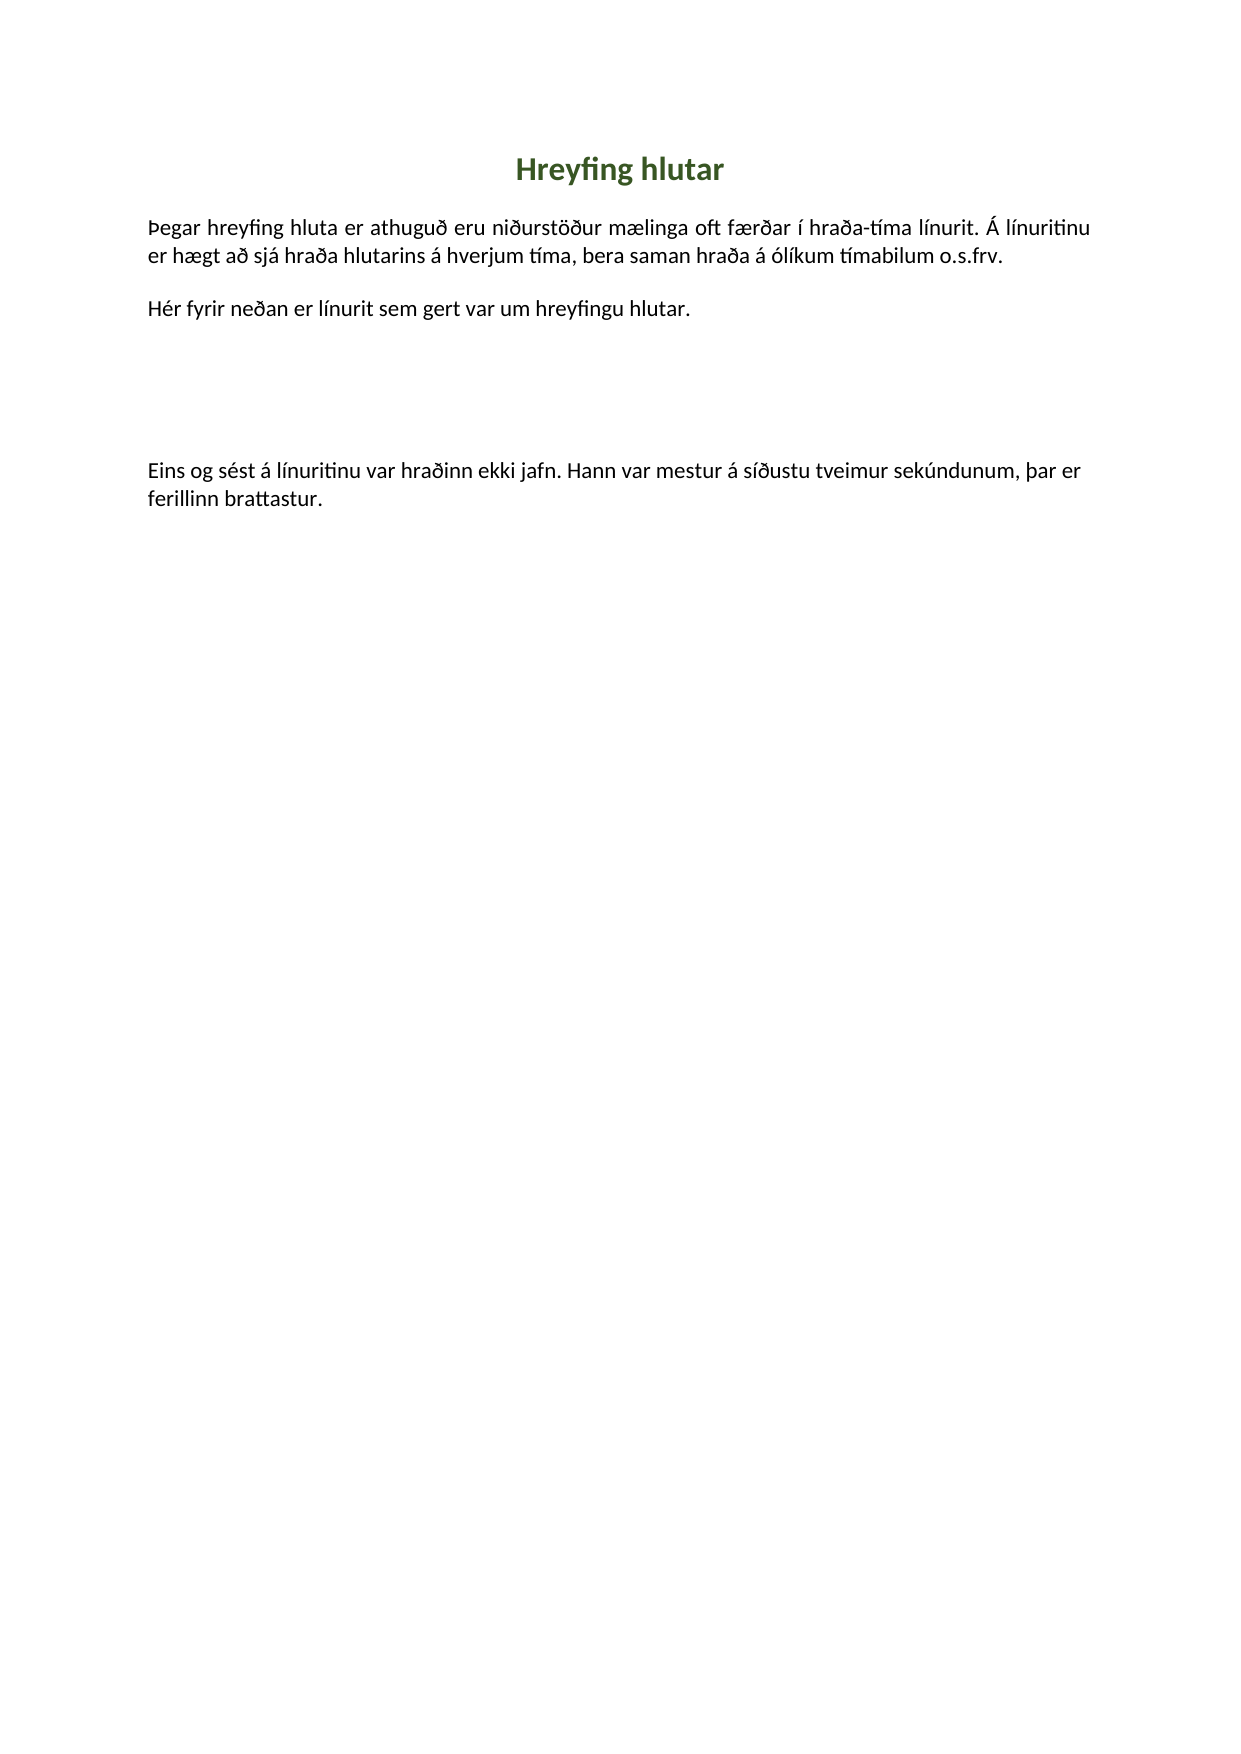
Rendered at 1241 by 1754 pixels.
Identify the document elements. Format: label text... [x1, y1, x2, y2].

text Eins og sést á línuritinu var hraðinn ekki jafn. Hann var mestur á síðustu tveimur sekúndunum, þar er ferillinn brattastur. [148, 457, 1092, 513]
text Hreyfing hlutar [148, 148, 1092, 188]
text Hér fyrir neðan er línurit sem gert var um hreyfingu hlutar. [148, 294, 1092, 322]
text Þegar hreyfing hluta er athuguð eru niðurstöður mælinga oft færðar í hraða-tíma línurit. Á línuritinu er hægt að sjá hraða hlutarins á hverjum tíma, bera saman hraða á ólíkum tímabilum o.s.frv. [148, 213, 1092, 269]
